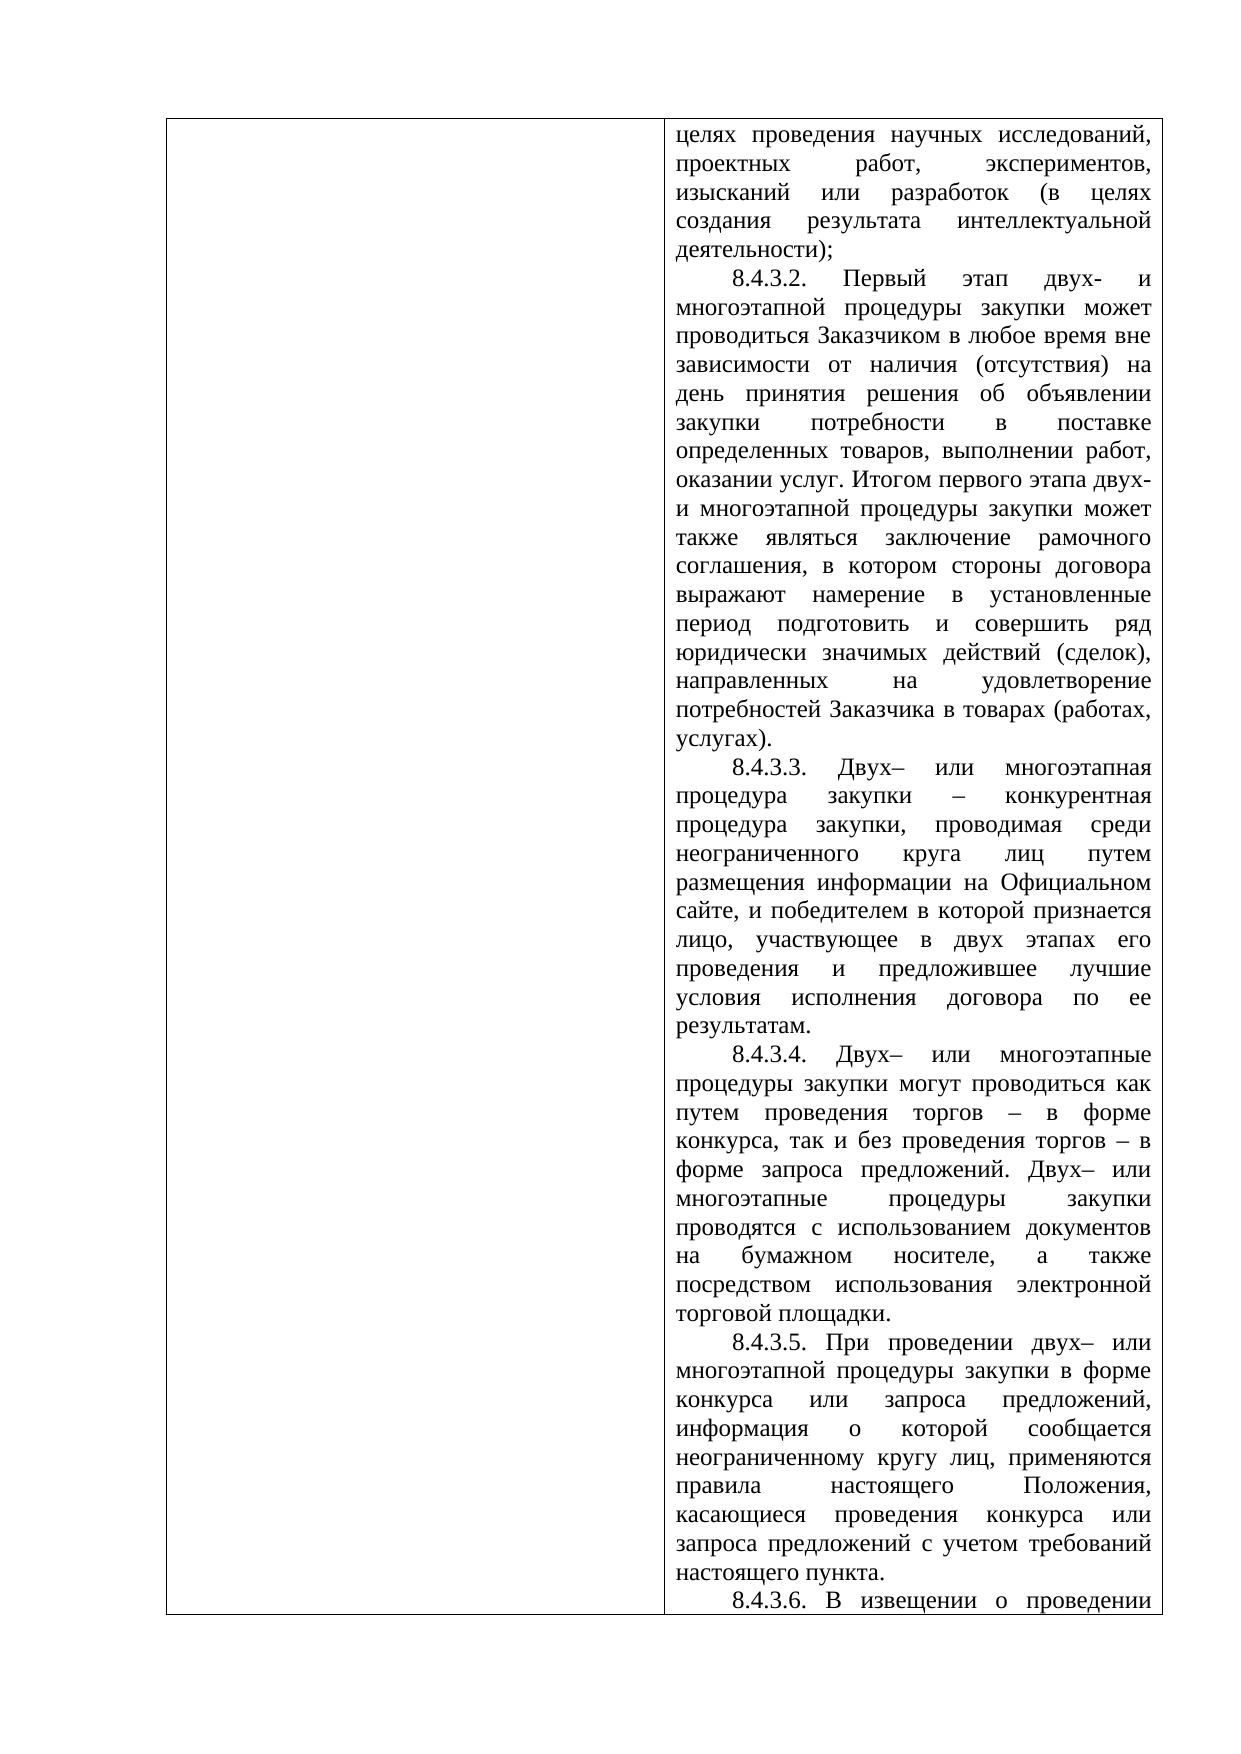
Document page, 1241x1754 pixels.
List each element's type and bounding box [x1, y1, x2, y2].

table_cell [665, 119, 1162, 1614]
table_cell [167, 119, 664, 1614]
